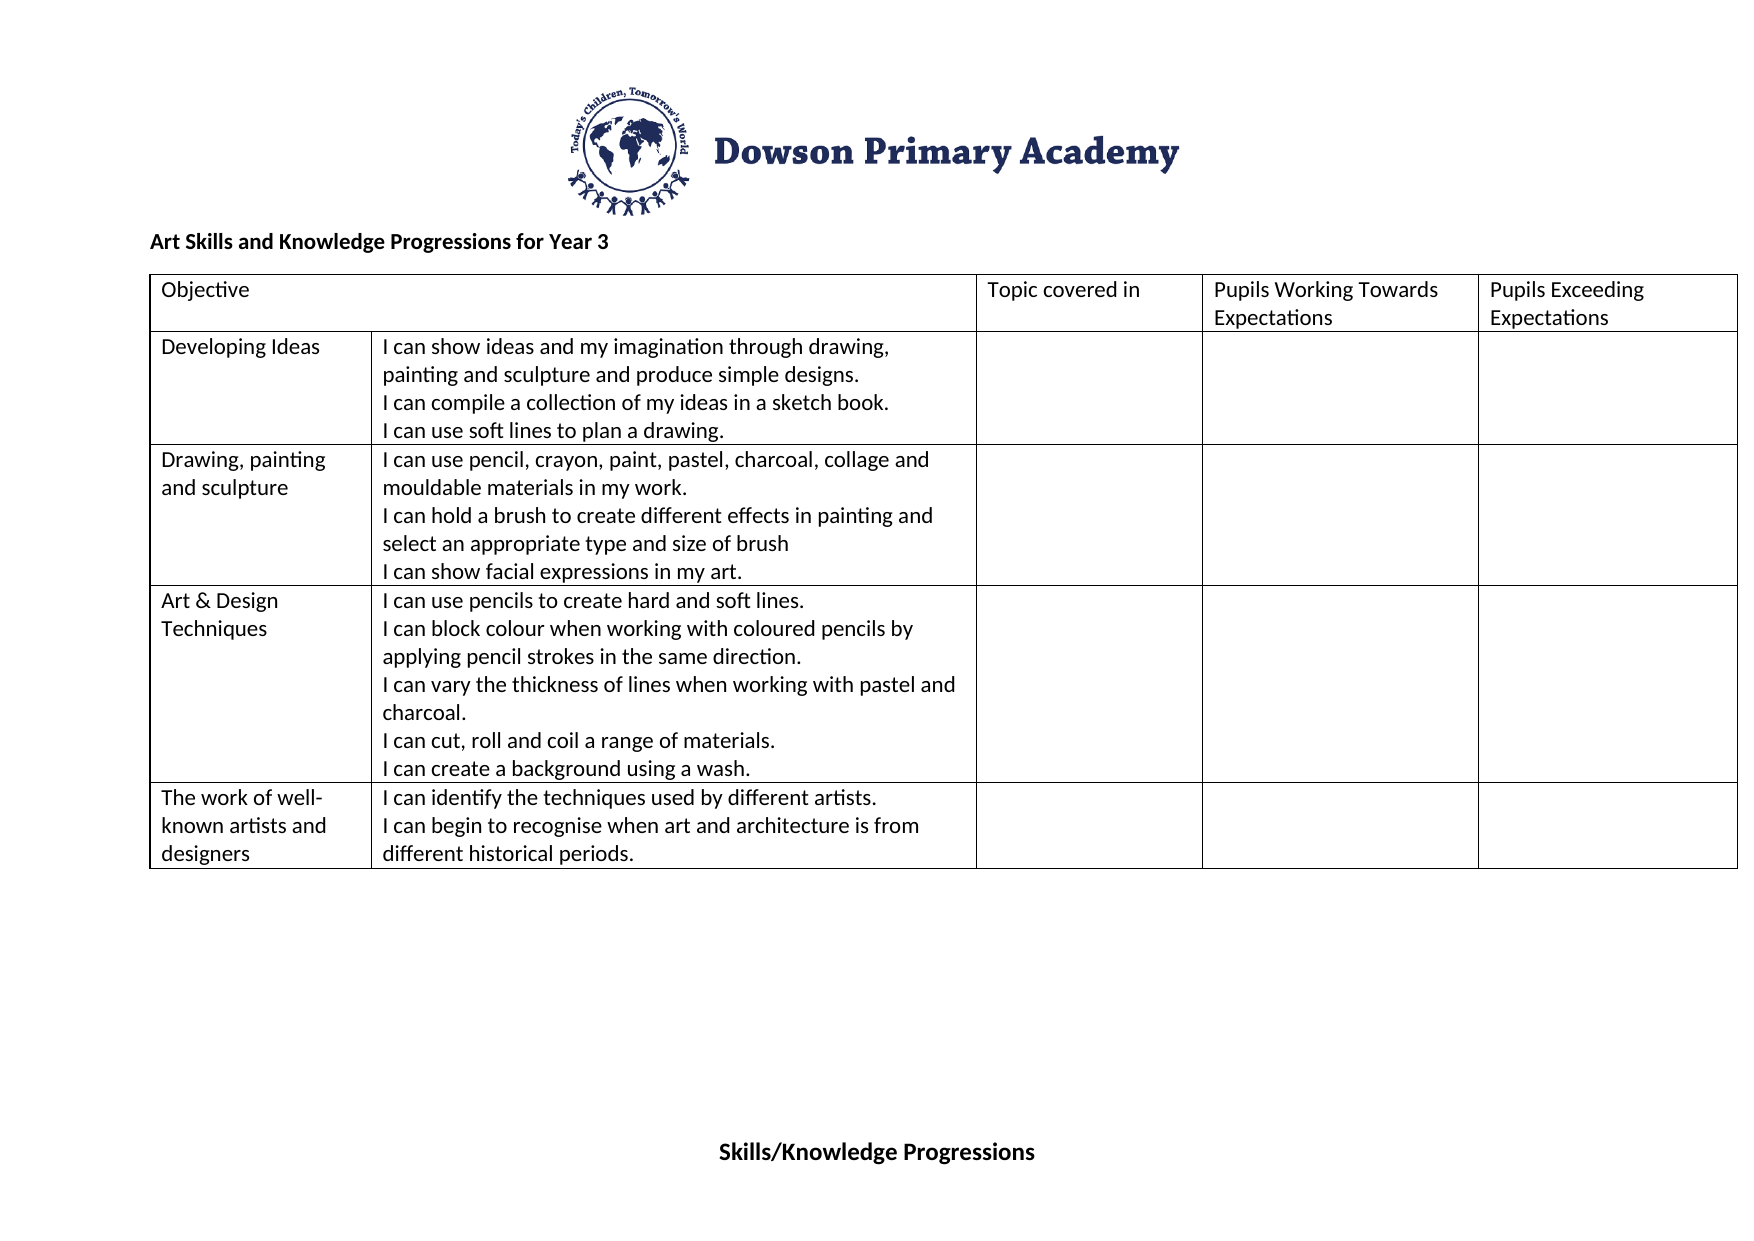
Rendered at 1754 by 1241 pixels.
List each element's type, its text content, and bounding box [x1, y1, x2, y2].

table_cell [1479, 586, 1737, 782]
table_cell The work of well-known artists and designers [151, 783, 371, 867]
table_cell [977, 783, 1202, 867]
table_header Objective [151, 275, 976, 331]
picture [559, 73, 1195, 227]
table_cell [1479, 445, 1737, 585]
table_cell I can use pencil, crayon, paint, pastel, charcoal, collage and mouldable materials in my work. I can hold a brush to create different effects in painting and select an appropriate type and size of brush I can show facial expressions in my art. [372, 445, 976, 585]
text Art Skills and Knowledge Progressions for Year 3 [150, 227, 1604, 255]
table_cell I can identify the techniques used by different artists. I can begin to recognise when art and architecture is from different historical periods. [372, 783, 976, 867]
table_cell [1479, 332, 1737, 444]
table_header Pupils Working Towards Expectations [1203, 275, 1478, 331]
table_header Pupils Exceeding Expectations [1479, 275, 1737, 331]
table_cell I can show ideas and my imagination through drawing, painting and sculpture and produce simple designs. I can compile a collection of my ideas in a sketch book. I can use soft lines to plan a drawing. [372, 332, 976, 444]
table_cell [1203, 332, 1478, 444]
table_cell [1203, 445, 1478, 585]
table_cell [977, 586, 1202, 782]
table_header Topic covered in [977, 275, 1202, 331]
table_cell [977, 332, 1202, 444]
table_cell [1203, 586, 1478, 782]
table_cell Developing Ideas [151, 332, 371, 444]
table_cell [1479, 783, 1737, 867]
table_cell I can use pencils to create hard and soft lines. I can block colour when working with coloured pencils by applying pencil strokes in the same direction. I can vary the thickness of lines when working with pastel and charcoal. I can cut, roll and coil a range of materials. I can create a background using a wash. [372, 586, 976, 782]
table_cell Drawing, painting and sculpture [151, 445, 371, 585]
table_cell [977, 445, 1202, 585]
table_cell [1203, 783, 1478, 867]
table_cell Art & Design Techniques [151, 586, 371, 782]
